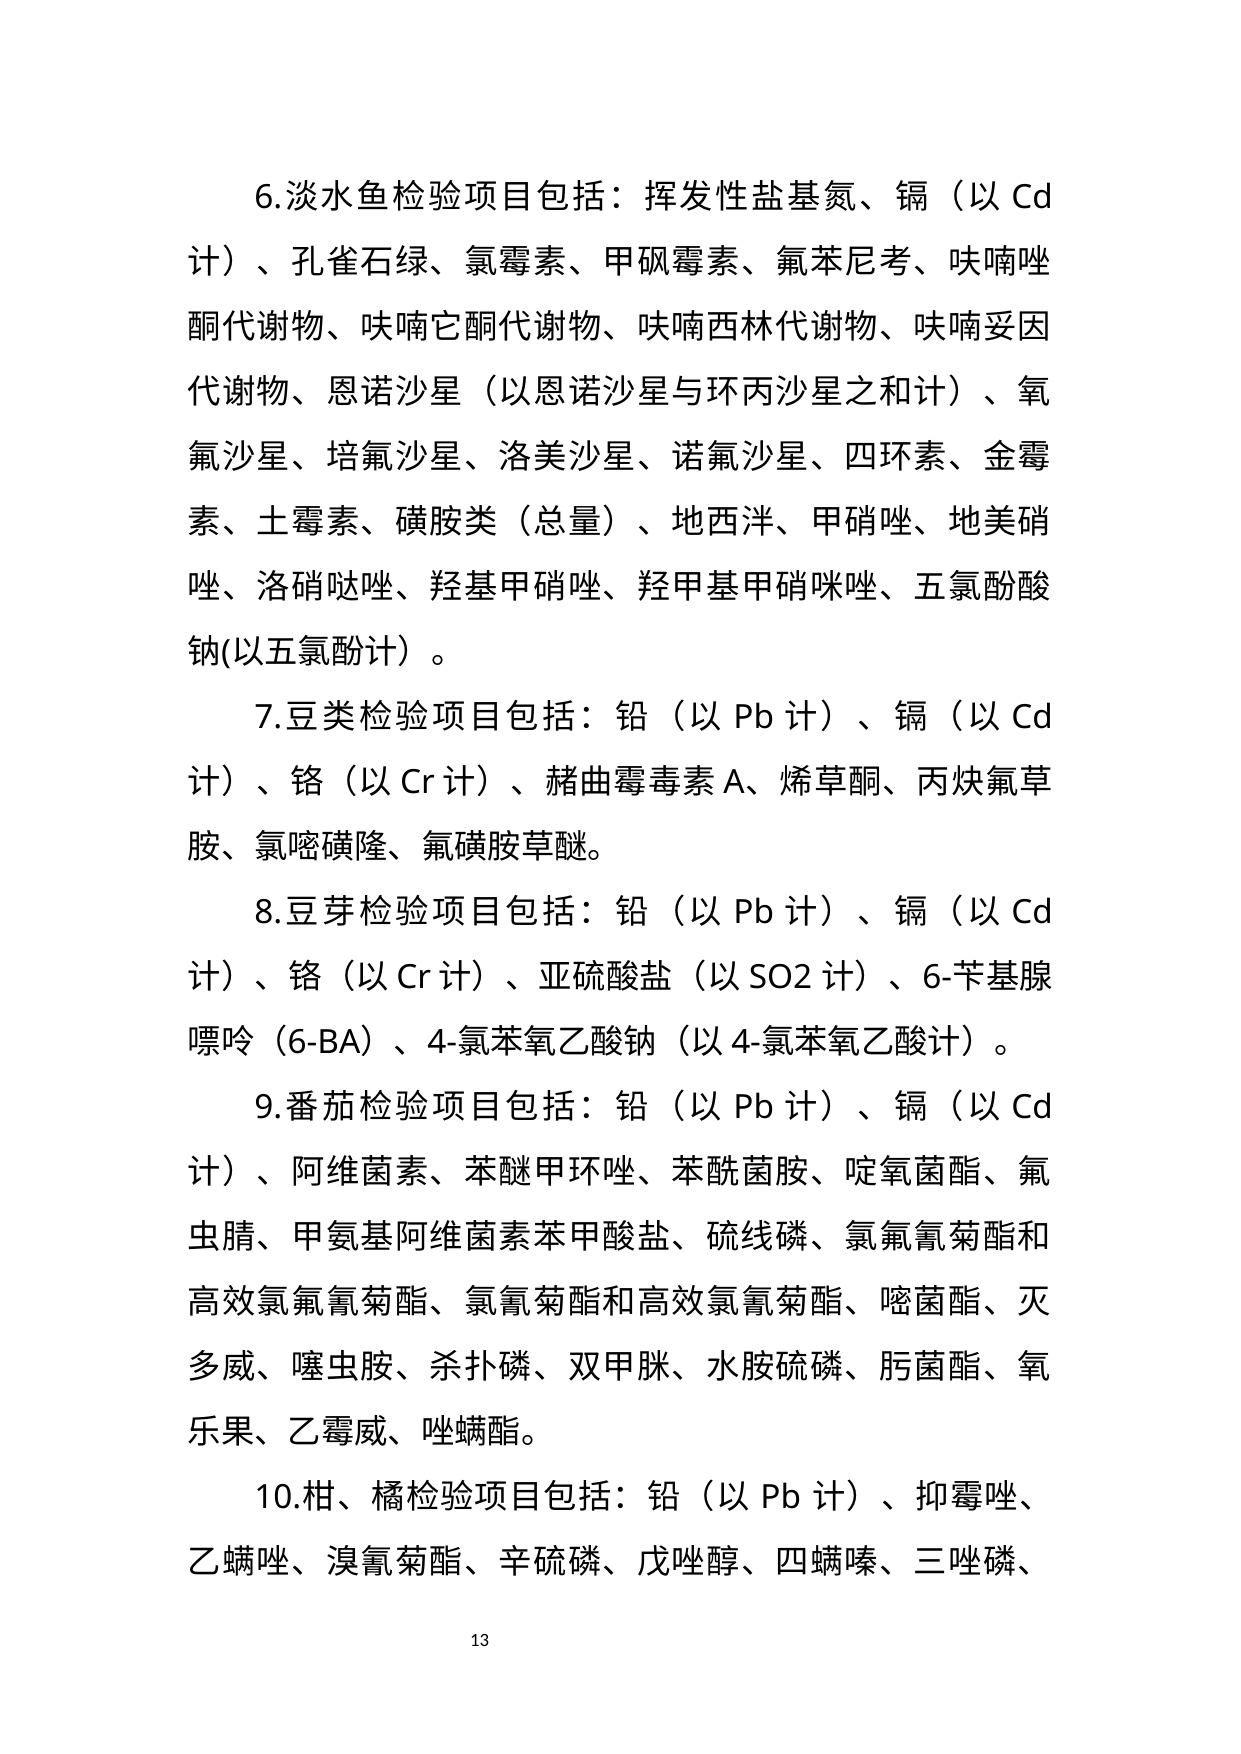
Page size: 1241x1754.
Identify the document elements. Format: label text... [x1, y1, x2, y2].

text 6.淡水鱼检验项目包括：挥发性盐基氮、镉（以Cd计）、孔雀石绿、氯霉素、甲砜霉素、氟苯尼考、呋喃唑酮代谢物、呋喃它酮代谢物、呋喃西林代谢物、呋喃妥因代谢物、恩诺沙星（以恩诺沙星与环丙沙星之和计）、氧氟沙星、培氟沙星、洛美沙星、诺氟沙星、四环素、金霉素、土霉素、磺胺类（总量）、地西泮、甲硝唑、地美硝唑、洛硝哒唑、羟基甲硝唑、羟甲基甲硝咪唑、五氯酚酸钠(以五氯酚计）。 [187, 162, 1053, 682]
text 9.番茄检验项目包括：铅（以Pb计）、镉（以Cd计）、阿维菌素、苯醚甲环唑、苯酰菌胺、啶氧菌酯、氟虫腈、甲氨基阿维菌素苯甲酸盐、硫线磷、氯氟氰菊酯和高效氯氟氰菊酯、氯氰菊酯和高效氯氰菊酯、嘧菌酯、灭多威、噻虫胺、杀扑磷、双甲脒、水胺硫磷、肟菌酯、氧乐果、乙霉威、唑螨酯。 [187, 1072, 1053, 1462]
text 7.豆类检验项目包括：铅（以Pb计）、镉（以Cd计）、铬（以Cr计）、赭曲霉毒素A、烯草酮、丙炔氟草胺、氯嘧磺隆、氟磺胺草醚。 [187, 682, 1053, 877]
text 8.豆芽检验项目包括：铅（以Pb计）、镉（以Cd计）、铬（以Cr计）、亚硫酸盐（以 SO2 计）、6-苄基腺嘌呤（6-BA）、4-氯苯氧乙酸钠（以 4-氯苯氧乙酸计）。 [187, 877, 1053, 1072]
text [187, 1462, 1053, 1592]
